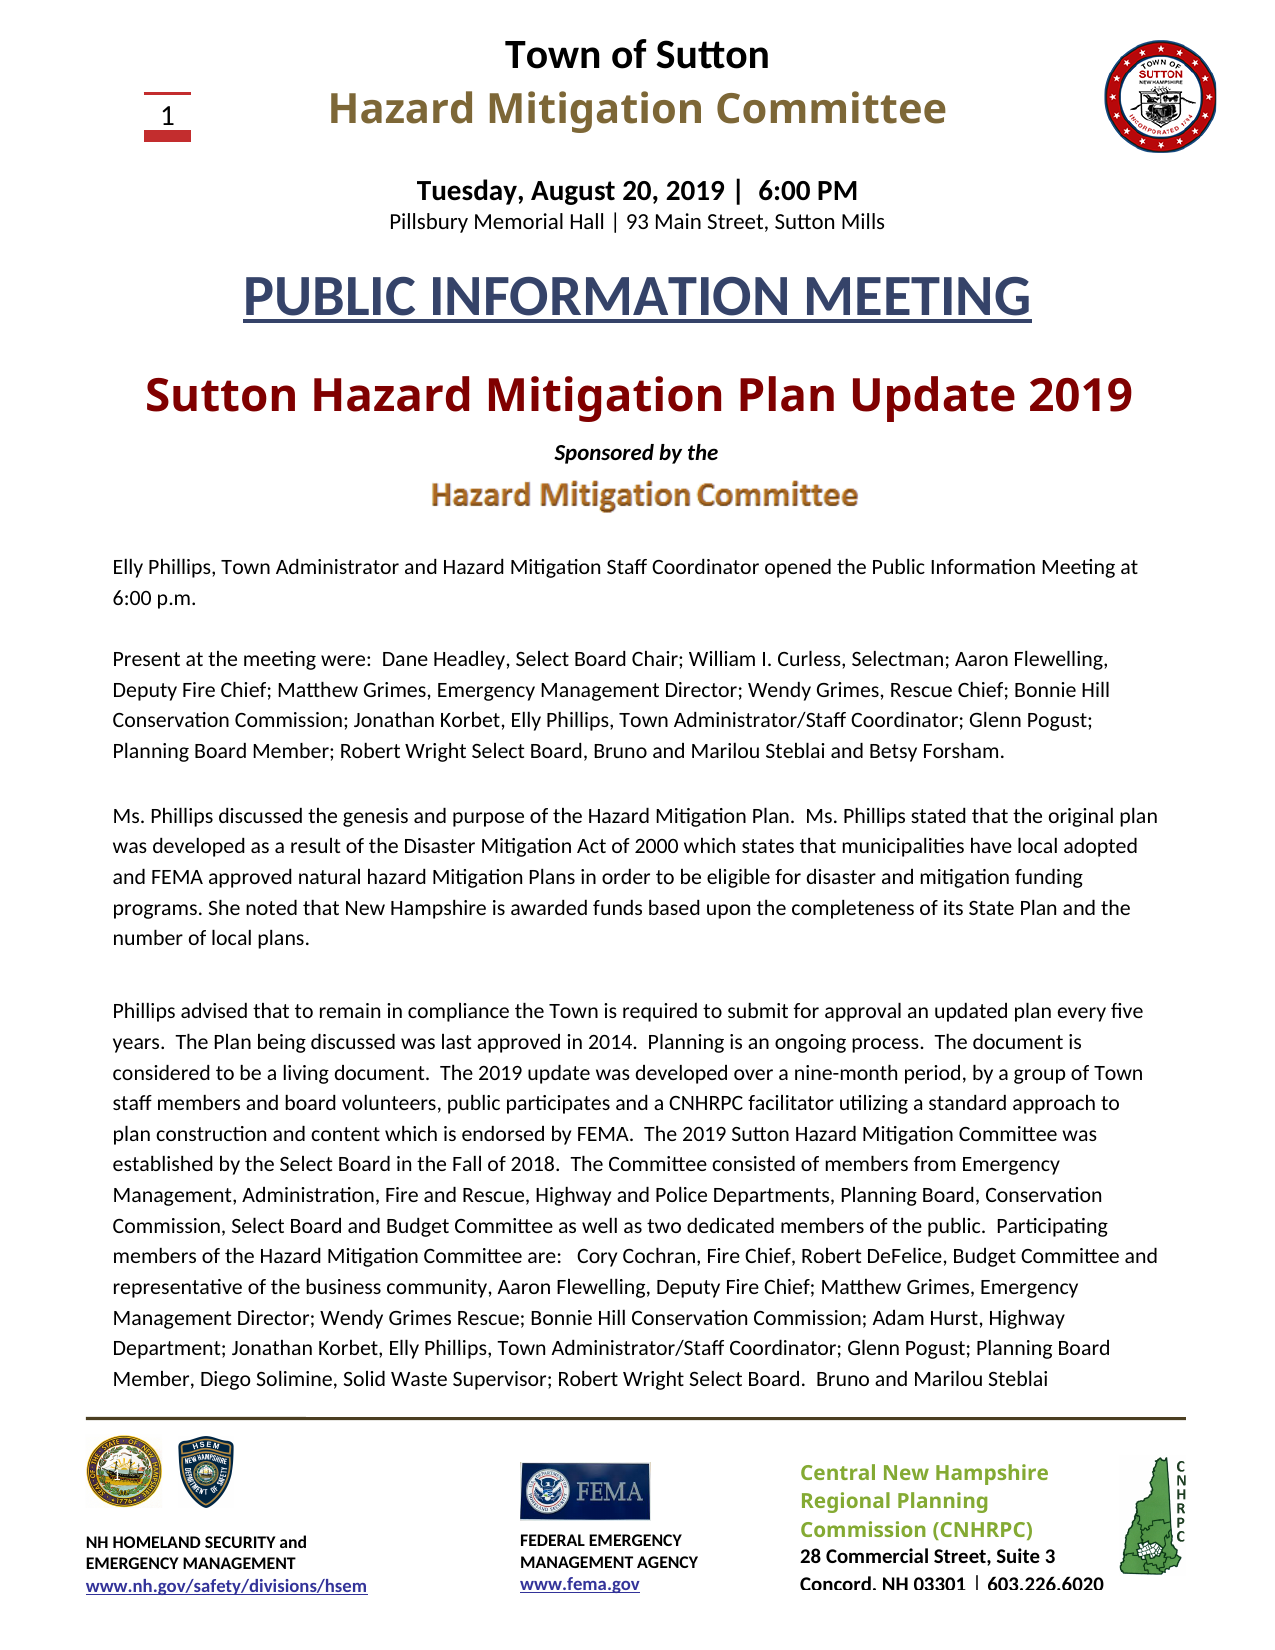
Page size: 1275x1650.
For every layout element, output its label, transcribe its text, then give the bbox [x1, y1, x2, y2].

picture [1104, 40, 1217, 153]
text Ms. Phillips discussed the genesis and purpose of the Hazard Mitigation Plan. Ms. Phillips stated that the original plan was developed as a result of the Disaster Mitigation Act of 2000 which states that municipalities have local adopted and FEMA approved natural hazard Mitigation Plans in order to be eligible for disaster and mitigation funding programs. She noted that New Hampshire is awarded funds based upon the completeness of its State Plan and the number of local plans. [112, 802, 1162, 951]
picture [178, 1436, 234, 1508]
text Present at the meeting were: Dane Headley, Select Board Chair; William I. Curless, Selectman; Aaron Flewelling, Deputy Fire Chief; Matthew Grimes, Emergency Management Director; Wendy Grimes, Rescue Chief; Bonnie Hill Conservation Commission; Jonathan Korbet, Elly Phillips, Town Administrator/Staff Coordinator; Glenn Pogust; Planning Board Member; Robert Wright Select Board, Bruno and Marilou Steblai and Betsy Forsham. [112, 645, 1162, 764]
text Sutton Hazard Mitigation Plan Update 2019 [93, 363, 1185, 425]
text Elly Phillips, Town Administrator and Hazard Mitigation Staff Coordinator opened the Public Information Meeting at 6:00 p.m. [112, 553, 1162, 611]
text Sponsored by the [112, 440, 1162, 465]
picture [1119, 1455, 1187, 1576]
picture [409, 470, 880, 518]
text PUBLIC INFORMATION MEETING [112, 258, 1162, 329]
picture [520, 1462, 651, 1521]
picture [85, 1434, 163, 1508]
